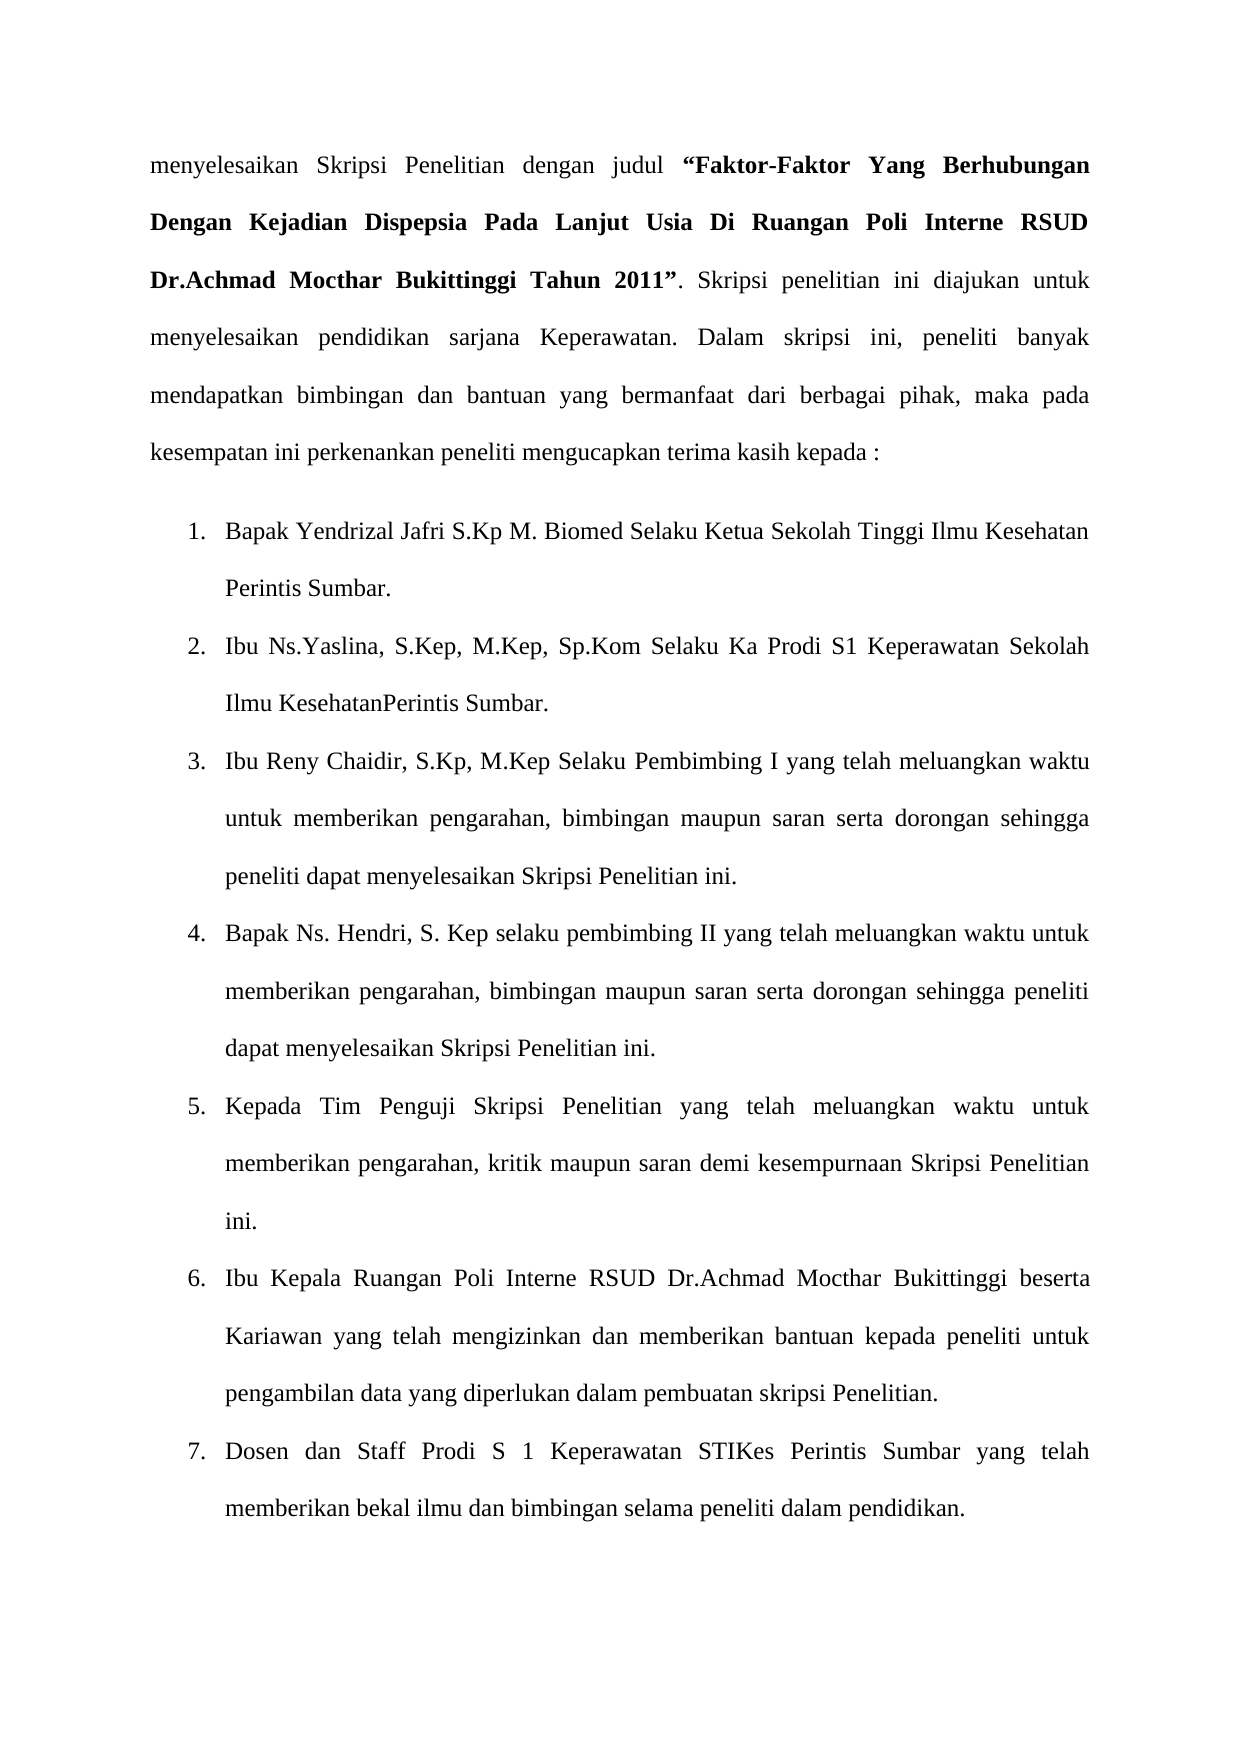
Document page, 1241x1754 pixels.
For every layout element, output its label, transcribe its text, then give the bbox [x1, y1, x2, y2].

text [150, 150, 1090, 466]
list Ibu Ns.Yaslina, S.Kep, M.Kep, Sp.Kom Selaku Ka Prodi S1 Keperawatan Sekolah Ilmu KesehatanPerintis Sumbar. [187, 631, 1090, 717]
list Kepada Tim Penguji Skripsi Penelitian yang telah meluangkan waktu untuk memberikan pengarahan, kritik maupun saran demi kesempurnaan Skripsi Penelitian ini. [187, 1091, 1090, 1234]
list Bapak Yendrizal Jafri S.Kp M. Biomed Selaku Ketua Sekolah Tinggi Ilmu Kesehatan Perintis Sumbar. [187, 516, 1090, 602]
list Ibu Reny Chaidir, S.Kp, M.Kep Selaku Pembimbing I yang telah meluangkan waktu untuk memberikan pengarahan, bimbingan maupun saran serta dorongan sehingga peneliti dapat menyelesaikan Skripsi Penelitian ini. [187, 746, 1090, 889]
list Dosen dan Staff Prodi S 1 Keperawatan STIKes Perintis Sumbar yang telah memberikan bekal ilmu dan bimbingan selama peneliti dalam pendidikan. [187, 1436, 1090, 1522]
list Bapak Ns. Hendri, S. Kep selaku pembimbing II yang telah meluangkan waktu untuk memberikan pengarahan, bimbingan maupun saran serta dorongan sehingga peneliti dapat menyelesaikan Skripsi Penelitian ini. [187, 918, 1090, 1062]
list Ibu Kepala Ruangan Poli Interne RSUD Dr.Achmad Mocthar Bukittinggi beserta Kariawan yang telah mengizinkan dan memberikan bantuan kepada peneliti untuk pengambilan data yang diperlukan dalam pembuatan skripsi Penelitian. [187, 1263, 1090, 1407]
